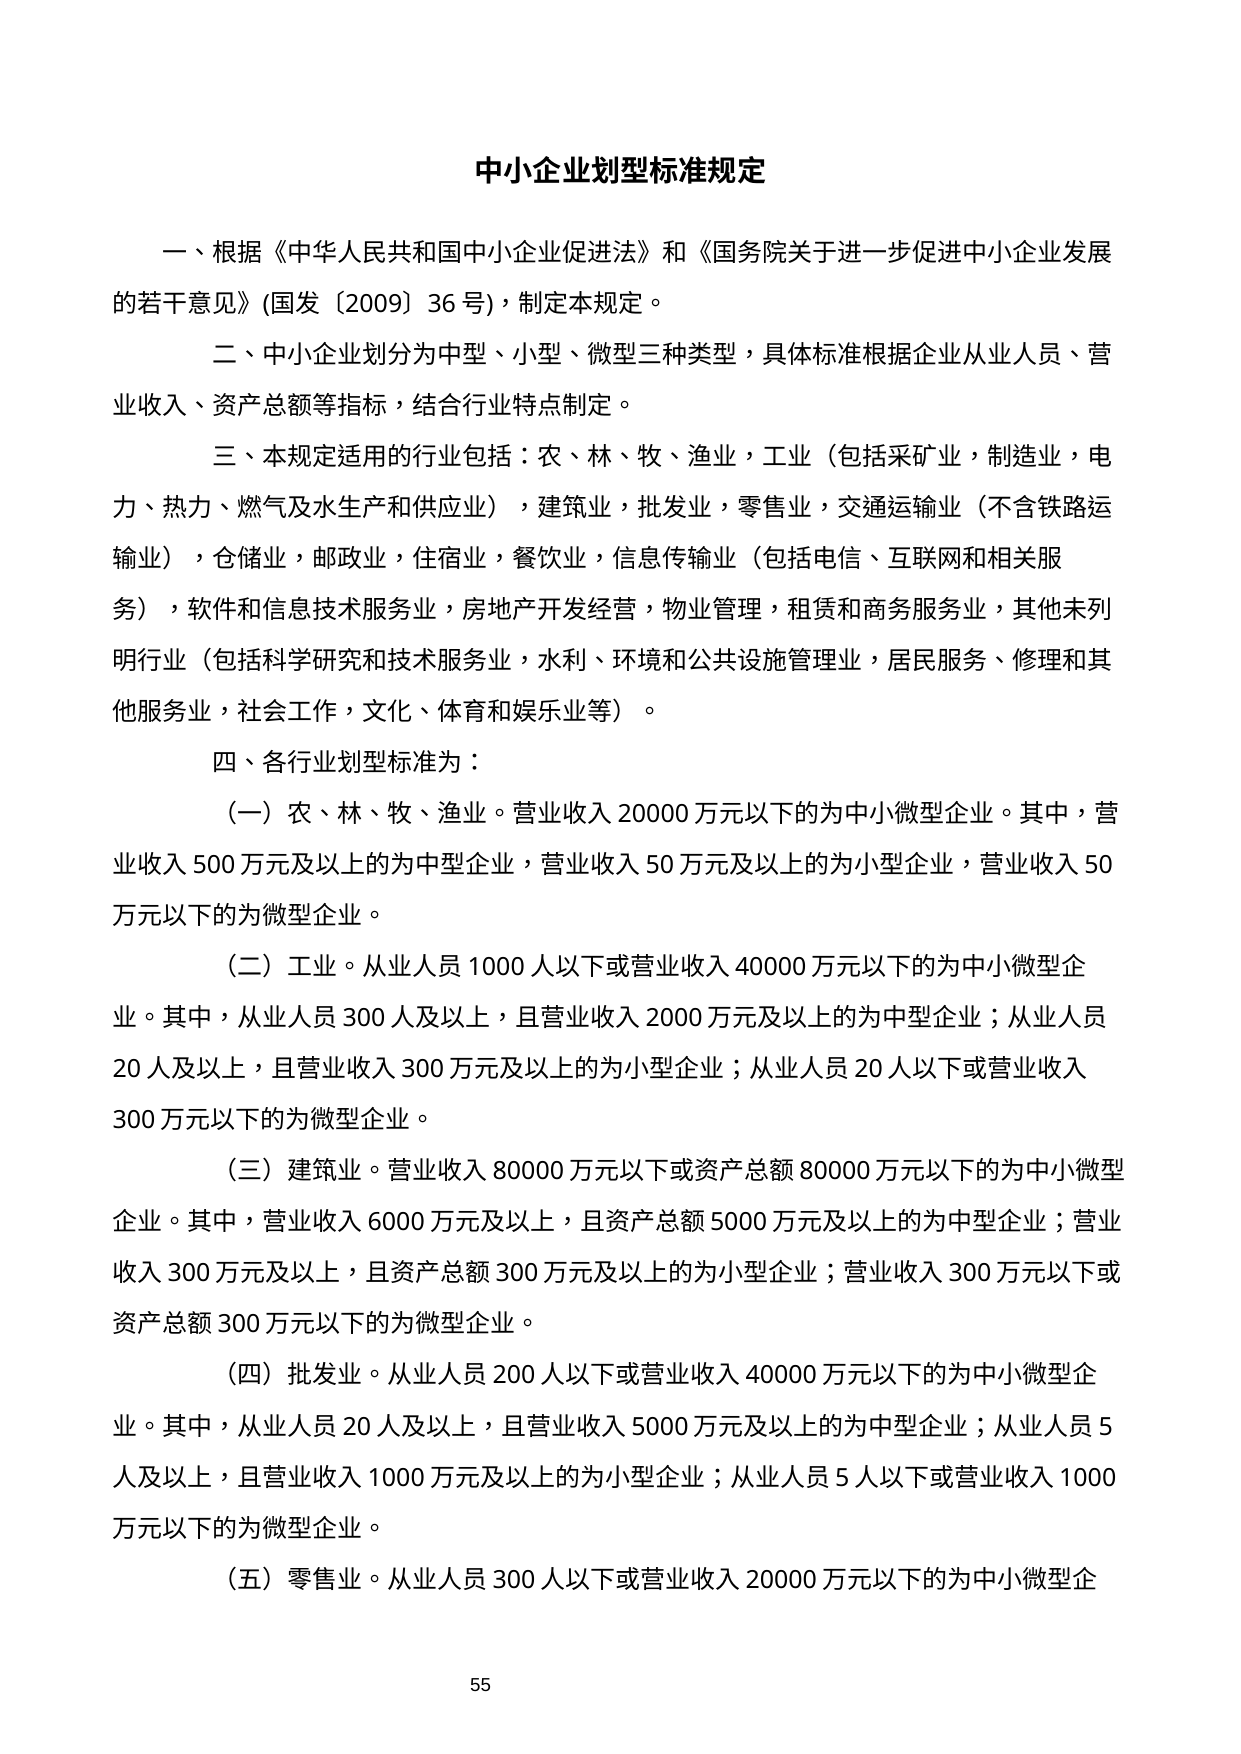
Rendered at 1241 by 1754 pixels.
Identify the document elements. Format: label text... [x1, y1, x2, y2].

text 中小企业划型标准规定 [112, 150, 1128, 190]
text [112, 1561, 1128, 1595]
text 一、根据《中华人民共和国中小企业促进法》和《国务院关于进一步促进中小企业发展的若干意见》(国发〔2009〕36号)，制定本规定。 [112, 234, 1128, 319]
text （四）批发业。从业人员200人以下或营业收入40000万元以下的为中小微型企业。其中，从业人员20人及以上，且营业收入5000万元及以上的为中型企业；从业人员5人及以上，且营业收入1000万元及以上的为小型企业；从业人员5人以下或营业收入1000万元以下的为微型企业。 [112, 1357, 1128, 1544]
text （一）农、林、牧、渔业。营业收入20000万元以下的为中小微型企业。其中，营业收入500万元及以上的为中型企业，营业收入50万元及以上的为小型企业，营业收入50万元以下的为微型企业。 [112, 796, 1128, 932]
text 二、中小企业划分为中型、小型、微型三种类型，具体标准根据企业从业人员、营业收入、资产总额等指标，结合行业特点制定。 [112, 336, 1128, 421]
text 三、本规定适用的行业包括：农、林、牧、渔业，工业（包括采矿业，制造业，电力、热力、燃气及水生产和供应业），建筑业，批发业，零售业，交通运输业（不含铁路运输业），仓储业，邮政业，住宿业，餐饮业，信息传输业（包括电信、互联网和相关服务），软件和信息技术服务业，房地产开发经营，物业管理，租赁和商务服务业，其他未列明行业（包括科学研究和技术服务业，水利、环境和公共设施管理业，居民服务、修理和其他服务业，社会工作，文化、体育和娱乐业等）。 [112, 438, 1128, 728]
text （二）工业。从业人员1000人以下或营业收入40000万元以下的为中小微型企业。其中，从业人员300人及以上，且营业收入2000万元及以上的为中型企业；从业人员20人及以上，且营业收入300万元及以上的为小型企业；从业人员20人以下或营业收入300万元以下的为微型企业。 [112, 949, 1128, 1136]
text 四、各行业划型标准为： [112, 745, 1128, 779]
text （三）建筑业。营业收入80000万元以下或资产总额80000万元以下的为中小微型企业。其中，营业收入6000万元及以上，且资产总额5000万元及以上的为中型企业；营业收入300万元及以上，且资产总额300万元及以上的为小型企业；营业收入300万元以下或资产总额300万元以下的为微型企业。 [112, 1153, 1128, 1340]
